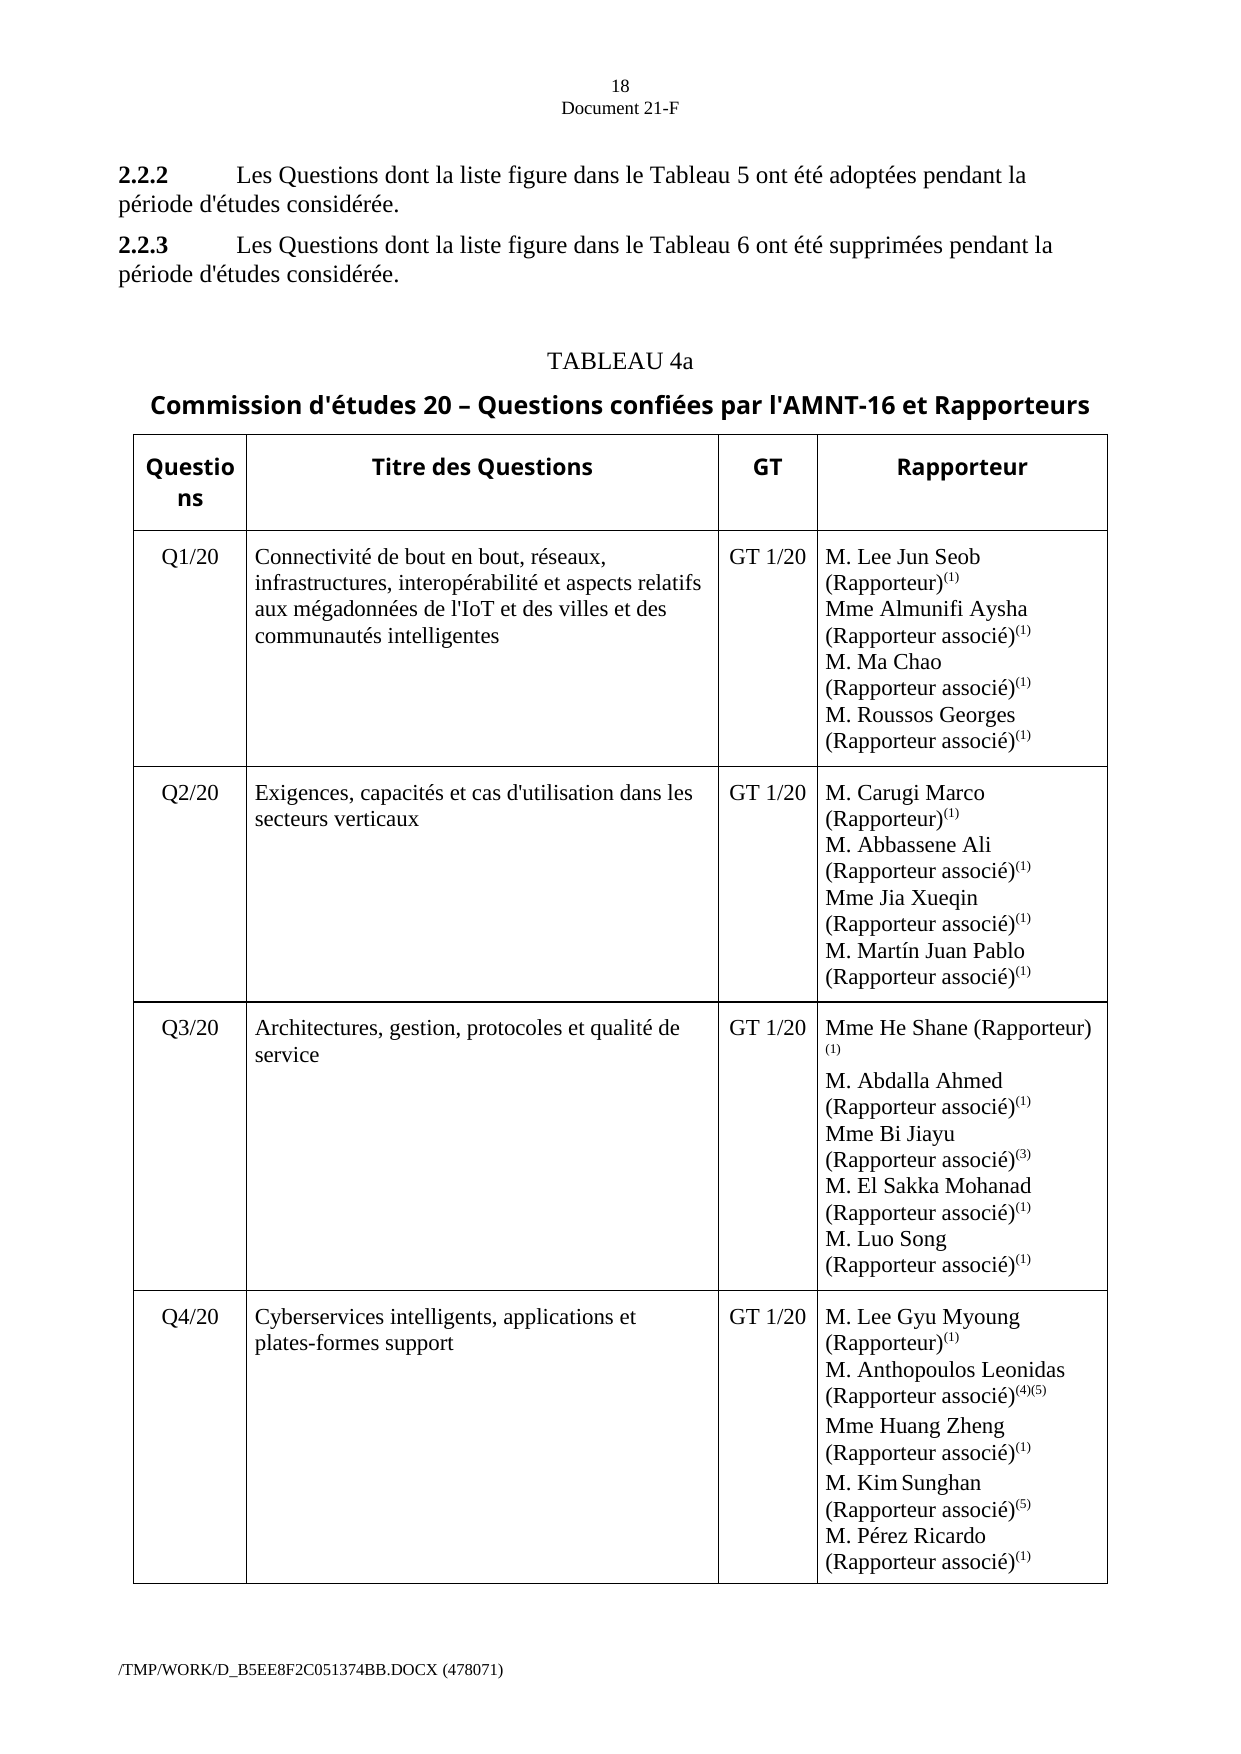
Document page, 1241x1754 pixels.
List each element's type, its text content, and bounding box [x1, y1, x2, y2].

table_header Rapporteur [818, 435, 1107, 530]
table_header GT [719, 435, 817, 530]
table_cell GT 1/20 [719, 1291, 817, 1583]
table_cell Connectivité de bout en bout, réseaux, infrastructures, interopérabilité et aspects relatifs aux mégadonnées de l'IoT et des villes et des communautés intelligentes [247, 531, 718, 766]
title Commission d'études 20 – Questions confiées par l'AMNT-16 et Rapporteurs [118, 387, 1122, 421]
table_cell GT 1/20 [719, 531, 817, 766]
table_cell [818, 1291, 1107, 1583]
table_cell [247, 1291, 718, 1583]
table_header Titre des Questions [247, 435, 718, 530]
table_header Questions [134, 435, 246, 530]
table_cell Q3/20 [134, 1003, 246, 1290]
table_cell Exigences, capacités et cas d'utilisation dans les secteurs verticaux [247, 767, 718, 1001]
table_cell M. Carugi Marco (Rapporteur)(1) M. Abbassene Ali (Rapporteur associé)(1) Mme Jia Xueqin (Rapporteur associé)(1) M. Martín Juan Pablo (Rapporteur associé)(1) [818, 767, 1107, 1001]
table_cell GT 1/20 [719, 767, 817, 1001]
table_cell Architectures, gestion, protocoles et qualité de service [247, 1003, 718, 1290]
table_cell M. Lee Jun Seob (Rapporteur)(1) Mme Almunifi Aysha (Rapporteur associé)(1) M. Ma Chao (Rapporteur associé)(1) M. Roussos Georges (Rapporteur associé)(1) [818, 531, 1107, 766]
table_cell Q2/20 [134, 767, 246, 1001]
text TABLEAU 4a [118, 346, 1122, 375]
table_cell Q1/20 [134, 531, 246, 766]
table_cell GT 1/20 [719, 1003, 817, 1290]
table_cell Mme He Shane (Rapporteur)(1) M. Abdalla Ahmed (Rapporteur associé)(1) Mme Bi Jiayu (Rapporteur associé)(3) M. El Sakka Mohanad (Rapporteur associé)(1) M. Luo Song (Rapporteur associé)(1) [818, 1003, 1107, 1290]
text 2.2.2 Les Questions dont la liste figure dans le Tableau 5 ont été adoptées pendant la période d'études considérée. [118, 160, 1122, 218]
table_cell Q4/20 [134, 1291, 246, 1583]
text 2.2.3 Les Questions dont la liste figure dans le Tableau 6 ont été supprimées pendant la période d'études considérée. [118, 230, 1122, 288]
